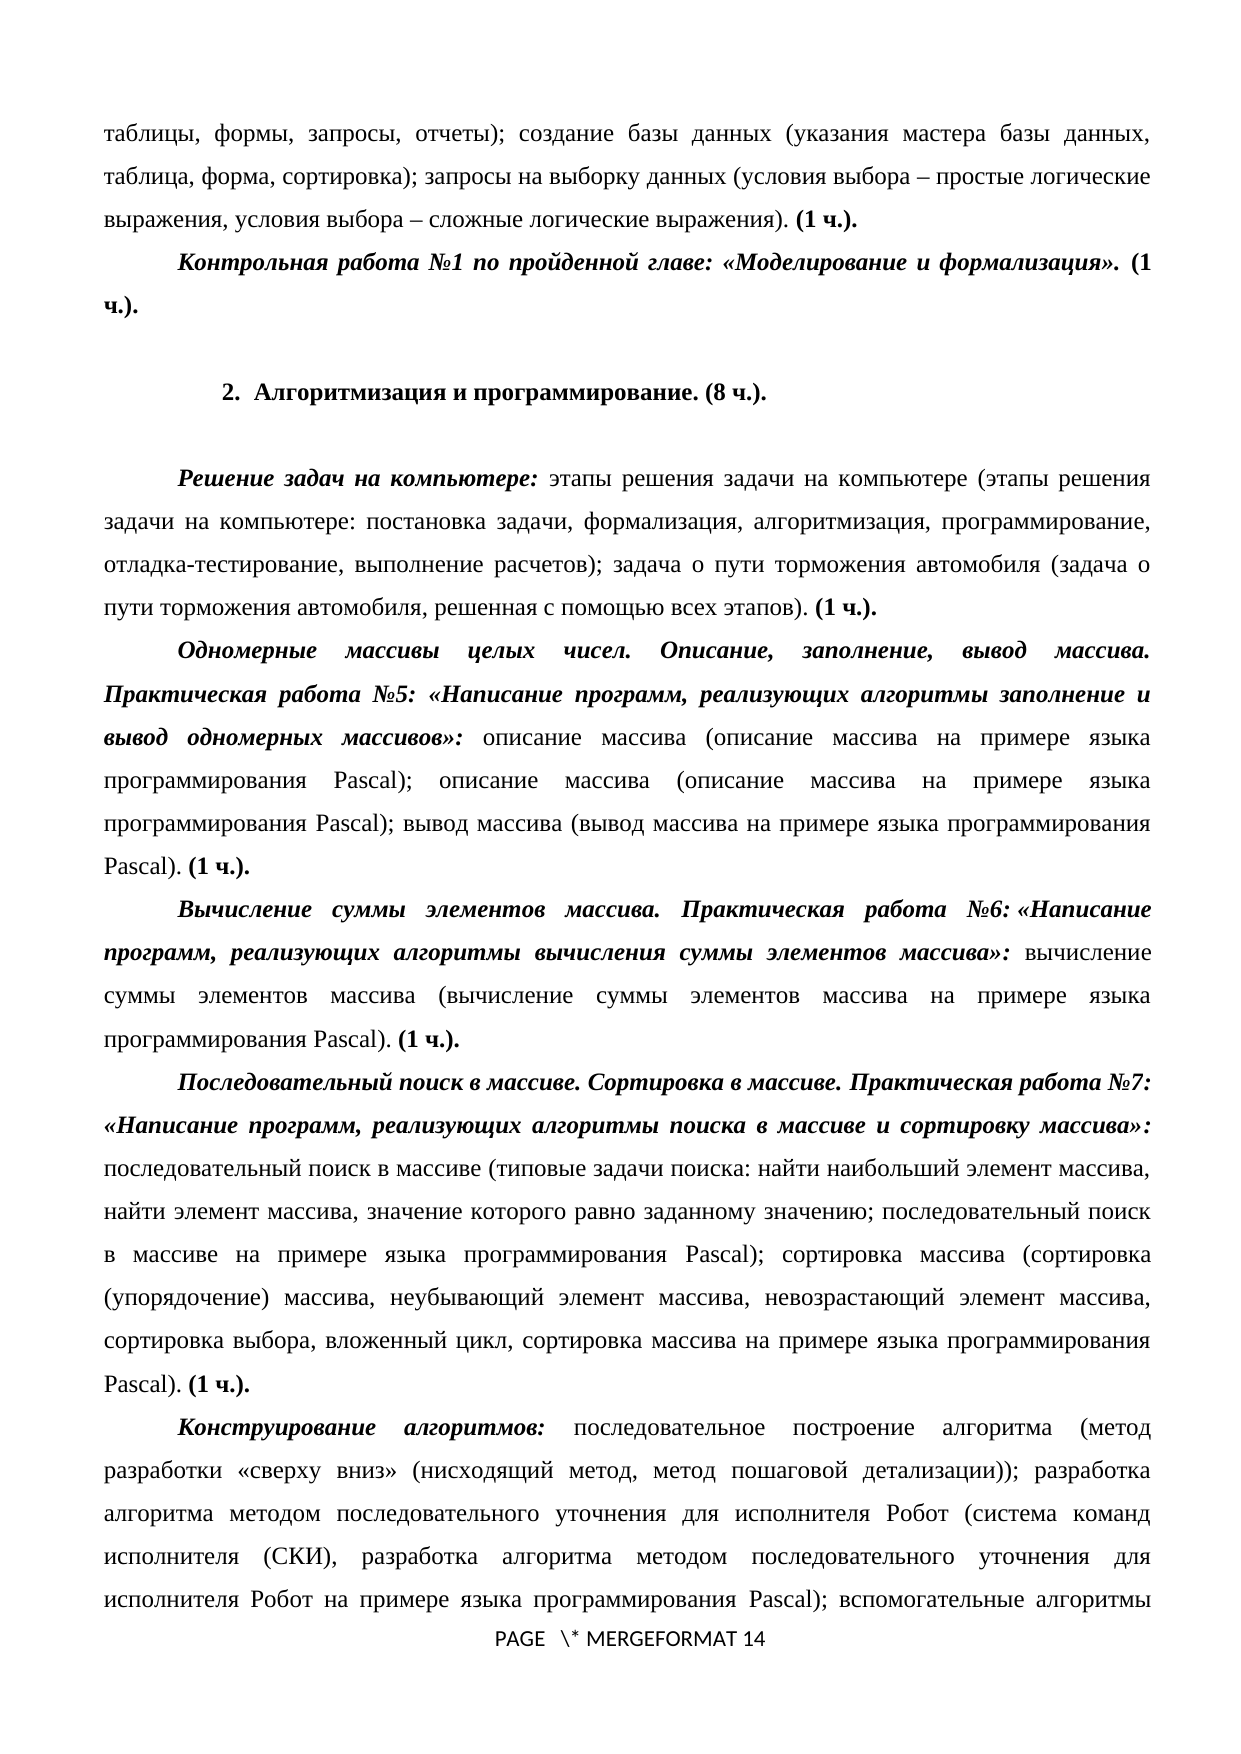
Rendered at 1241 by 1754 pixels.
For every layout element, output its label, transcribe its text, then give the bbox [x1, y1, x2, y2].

text Контрольная работа №1 по пройденной главе: «Моделирование и формализация». (1 ч.). [103, 247, 1152, 319]
text Решение задач на компьютере: этапы решения задачи на компьютере (этапы решения задачи на компьютере: постановка задачи, формализация, алгоритмизация, программирование, отладка-тестирование, выполнение расчетов); задача о пути торможения автомобиля (задача о пути торможения автомобиля, решенная с помощью всех этапов). (1 ч.). [103, 463, 1152, 621]
text Вычисление суммы элементов массива. Практическая работа №6: «Написание программ, реализующих алгоритмы вычисления суммы элементов массива»: вычисление суммы элементов массива (вычисление суммы элементов массива на примере языка программирования Pascal). (1 ч.). [103, 894, 1152, 1052]
list Алгоритмизация и программирование. (8 ч.). [222, 377, 1152, 406]
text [103, 118, 1152, 233]
text Одномерные массивы целых чисел. Описание, заполнение, вывод массива. Практическая работа №5: «Написание программ, реализующих алгоритмы заполнение и вывод одномерных массивов»: описание массива (описание массива на примере языка программирования Pascal); описание массива (описание массива на примере языка программирования Pascal); вывод массива (вывод массива на примере языка программирования Pascal). (1 ч.). [103, 636, 1152, 880]
text Последовательный поиск в массиве. Сортировка в массиве. Практическая работа №7: «Написание программ, реализующих алгоритмы поиска в массиве и сортировку массива»: последовательный поиск в массиве (типовые задачи поиска: найти наибольший элемент массива, найти элемент массива, значение которого равно заданному значению; последовательный поиск в массиве на примере языка программирования Pascal); сортировка массива (сортировка (упорядочение) массива, неубывающий элемент массива, невозрастающий элемент массива, сортировка выбора, вложенный цикл, сортировка массива на примере языка программирования Pascal). (1 ч.). [103, 1067, 1152, 1397]
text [103, 1412, 1152, 1613]
